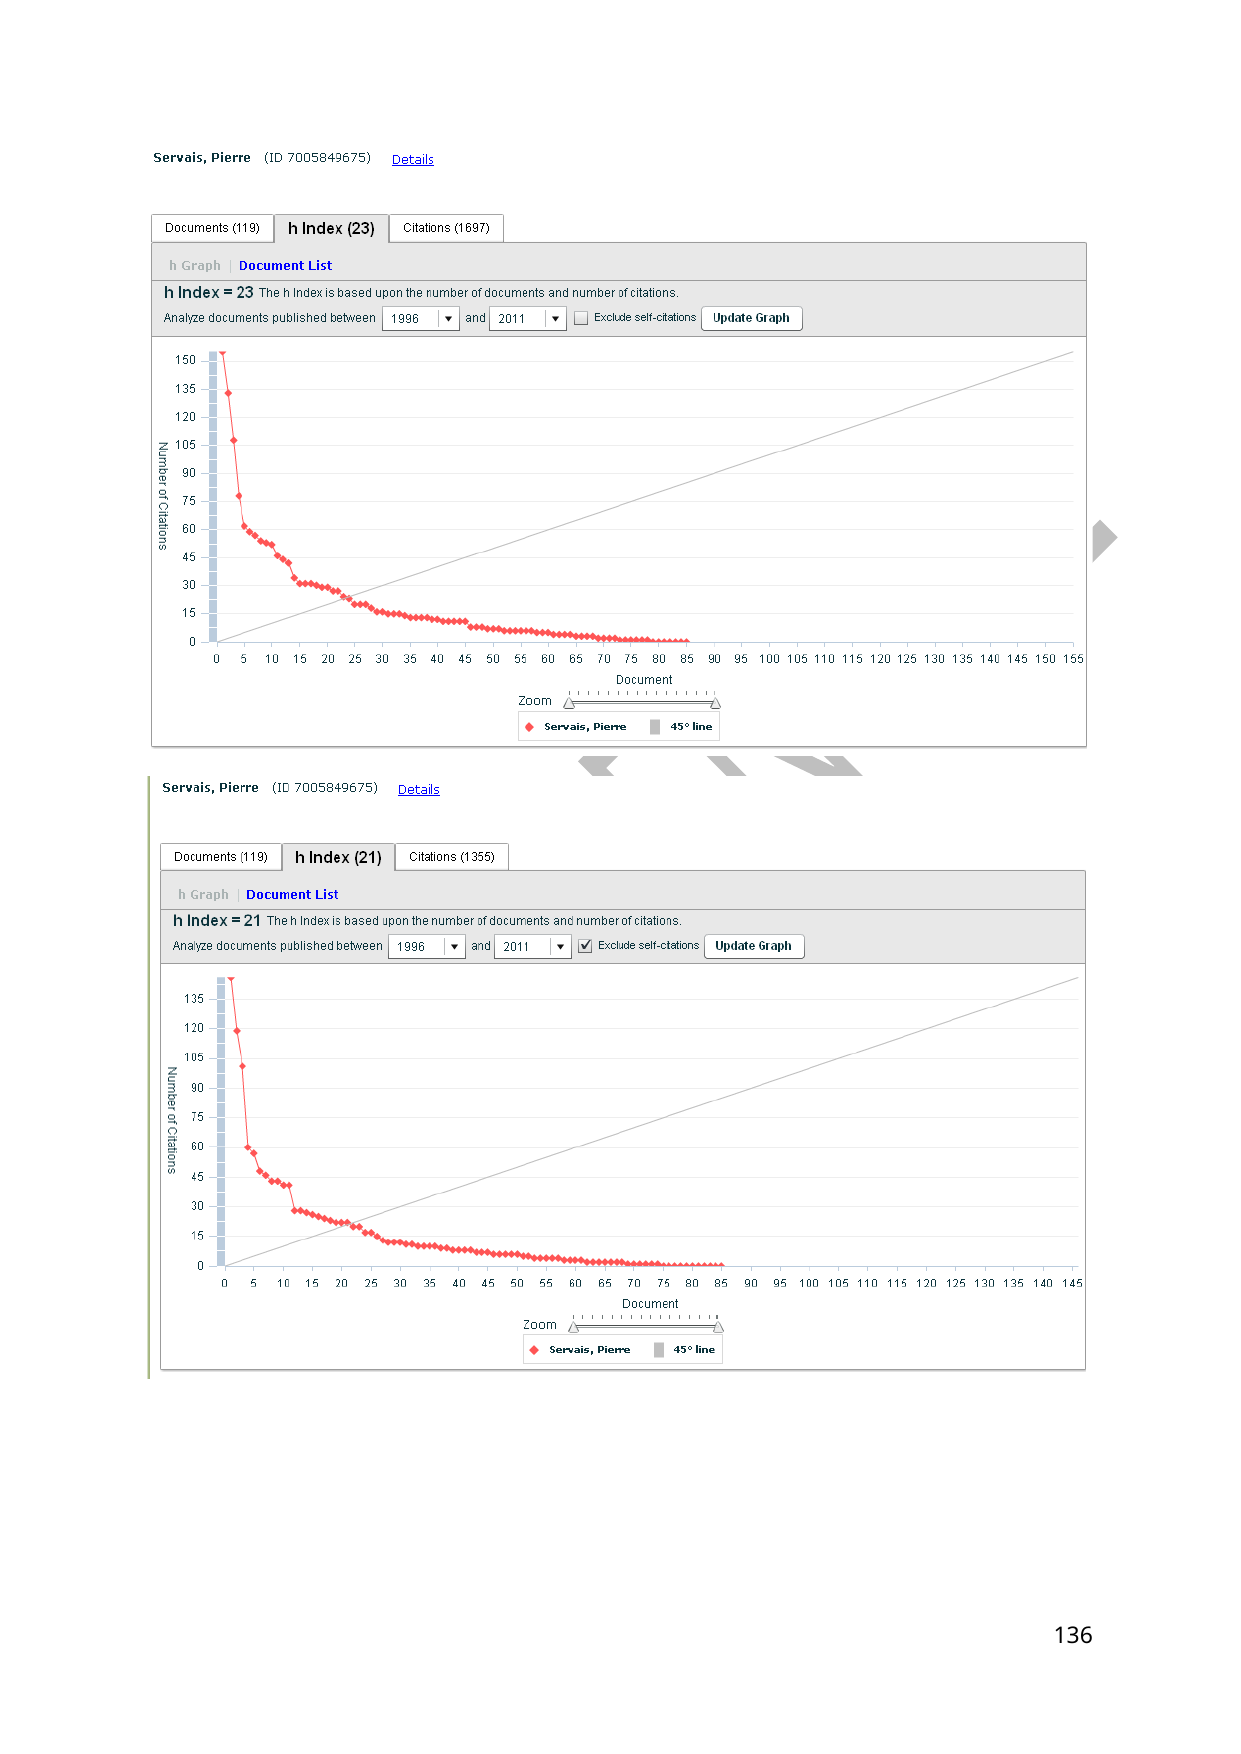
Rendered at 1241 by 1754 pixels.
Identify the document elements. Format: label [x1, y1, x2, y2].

picture [147, 776, 1093, 1379]
picture [147, 147, 1093, 756]
